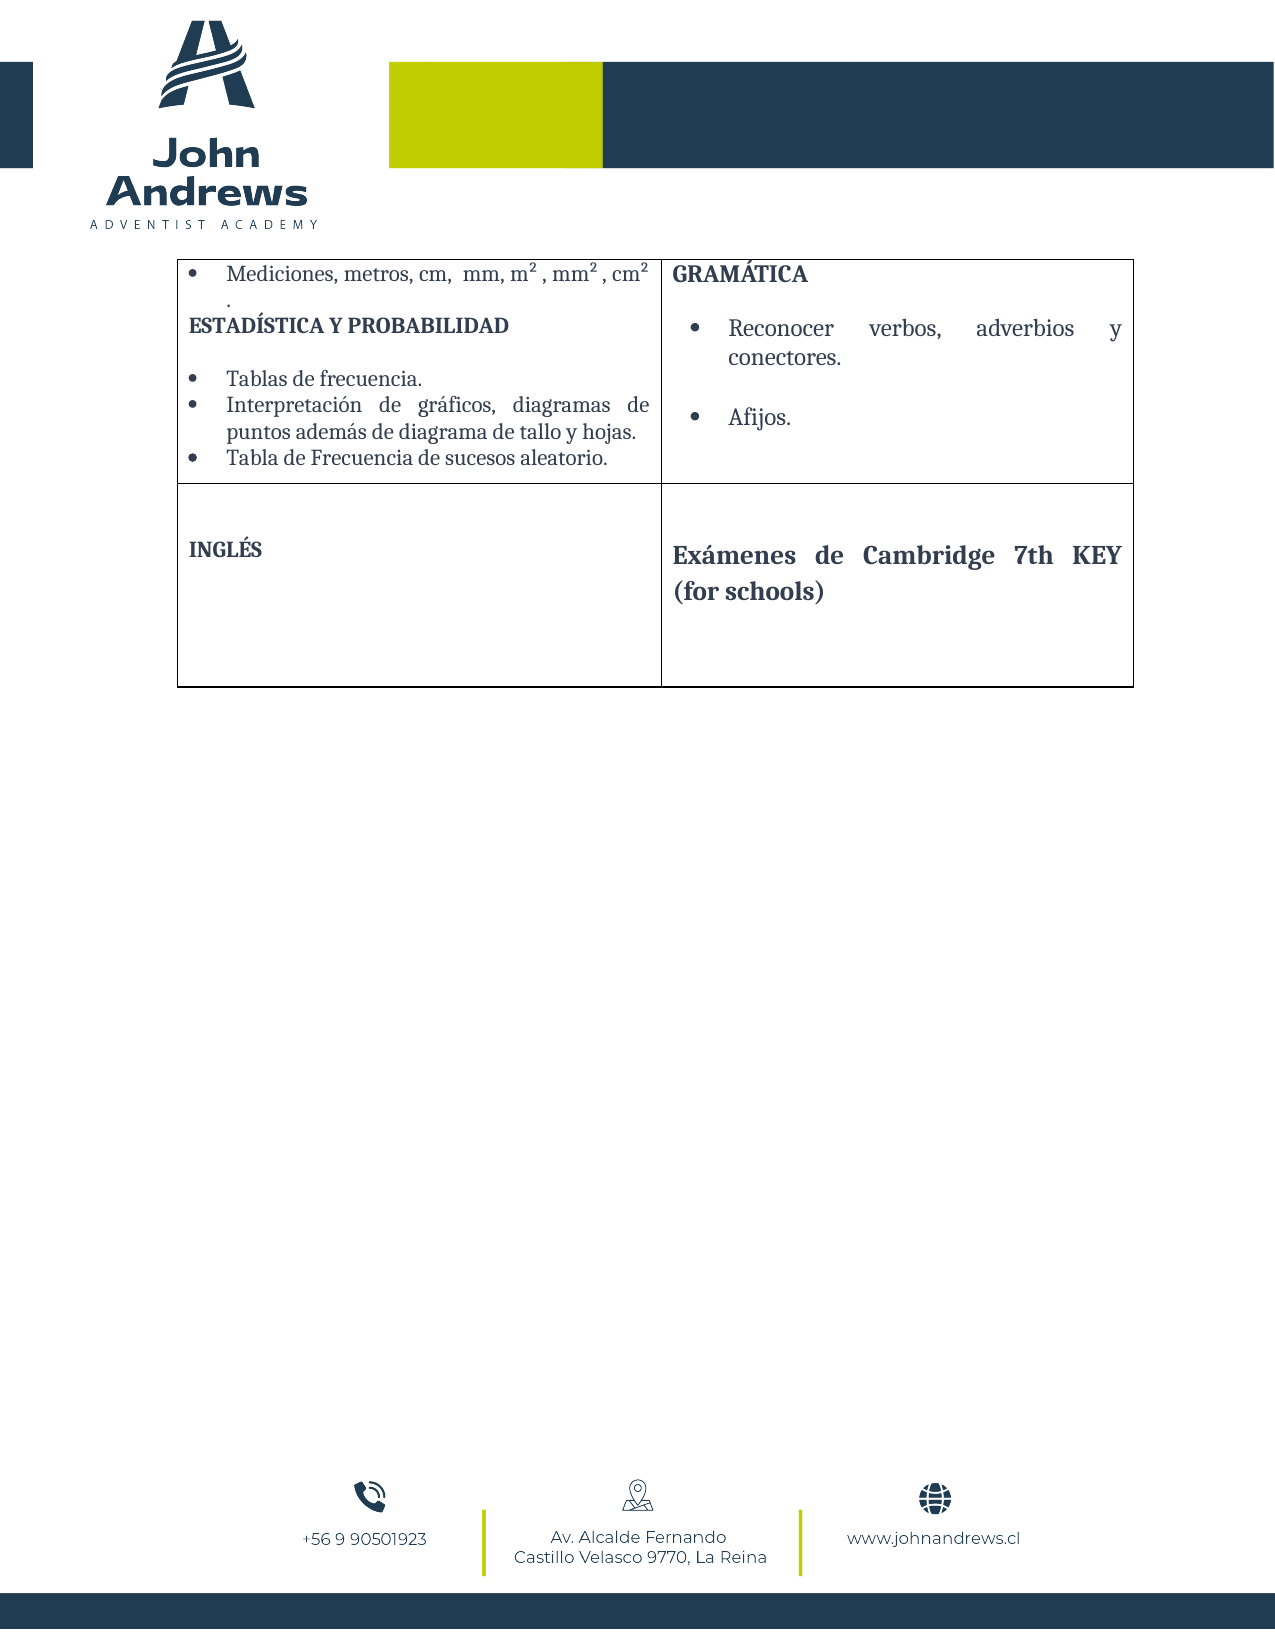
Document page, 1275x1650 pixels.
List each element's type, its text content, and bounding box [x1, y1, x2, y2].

table_cell INGLÉS [178, 484, 661, 686]
picture [0, 1475, 1275, 1629]
table_cell Exámenes de Cambridge 7th KEY (for schools) [662, 484, 1133, 686]
picture [0, 0, 1274, 236]
